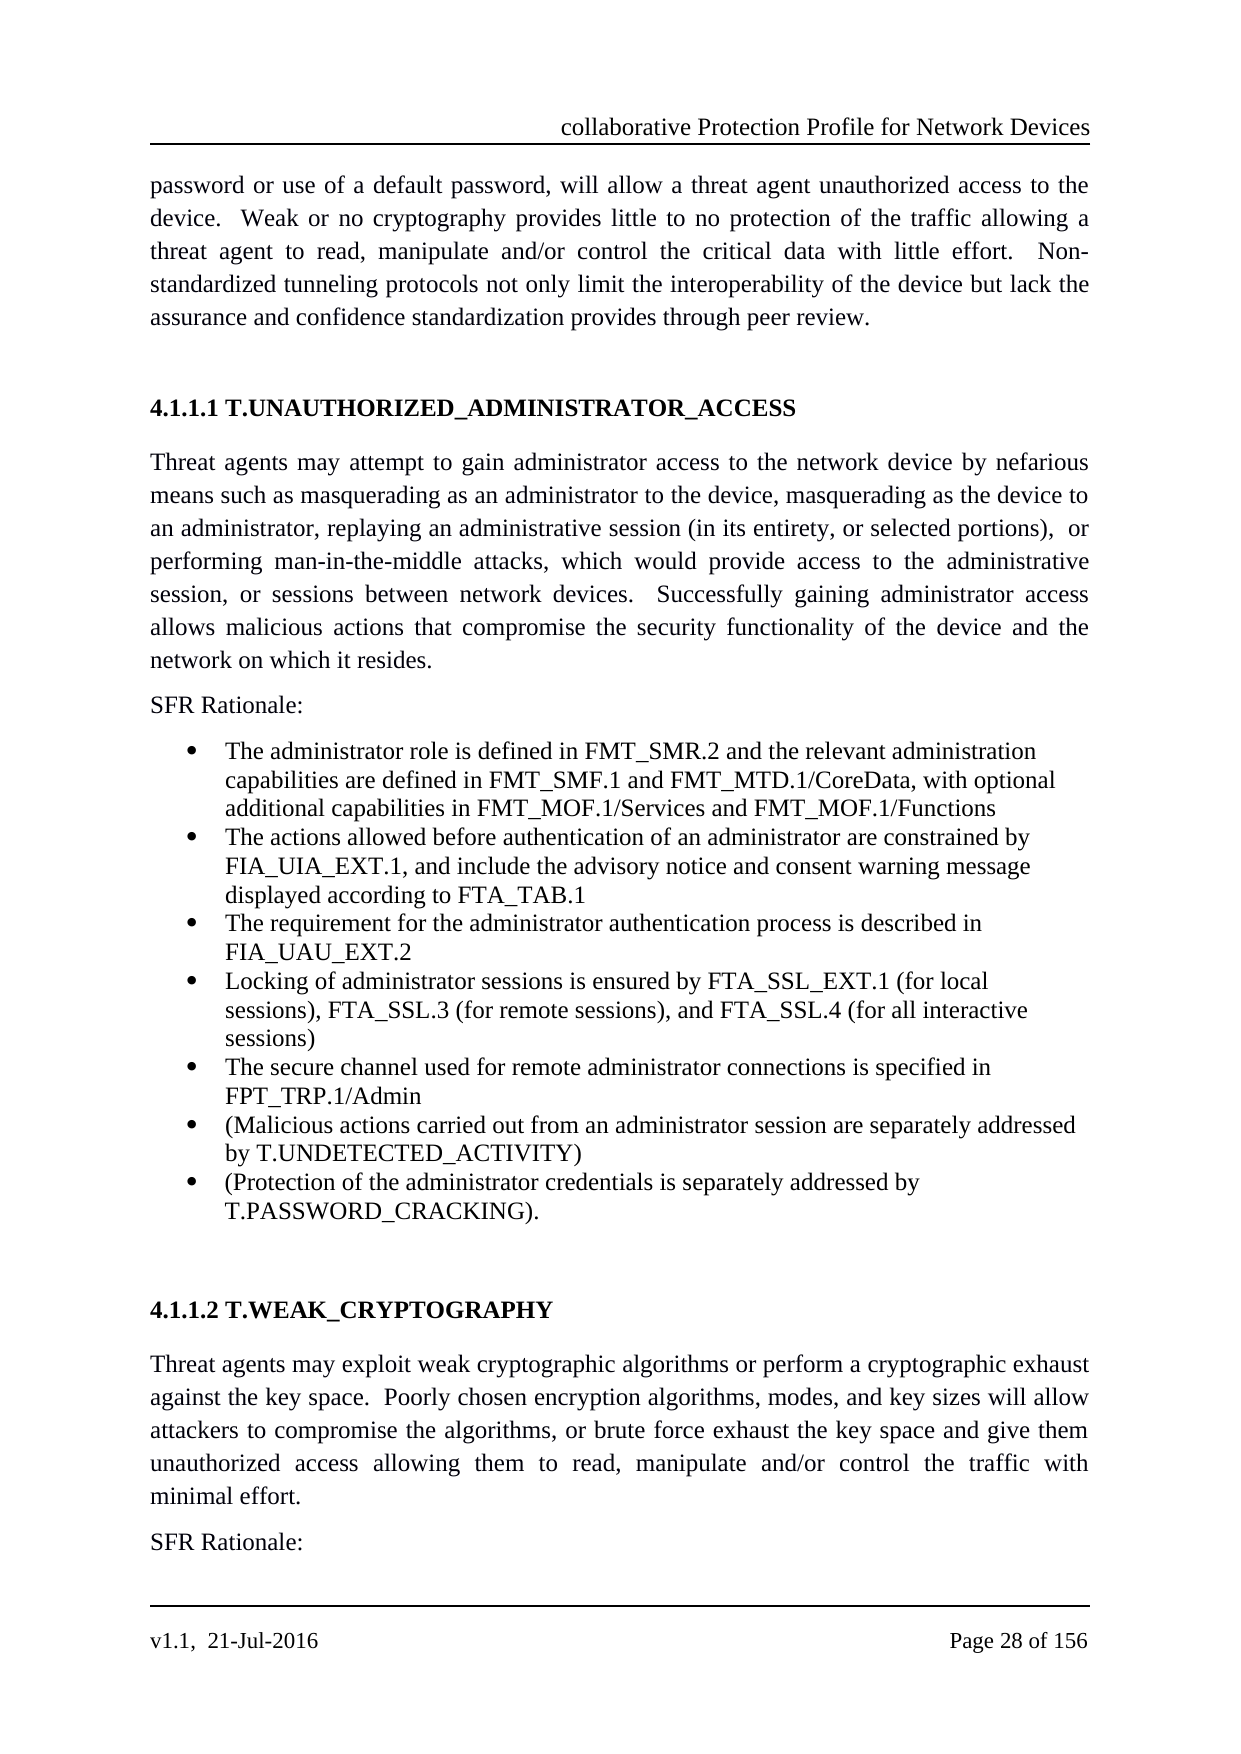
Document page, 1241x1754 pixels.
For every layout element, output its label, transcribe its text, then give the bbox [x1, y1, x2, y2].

list The requirement for the administrator authentication process is described in FIA_UAU_EXT.2 [187, 908, 1090, 966]
list The actions allowed before authentication of an administrator are constrained by FIA_UIA_EXT.1, and include the advisory notice and consent warning message displayed according to FTA_TAB.1 [187, 822, 1090, 908]
subtitle T.UNAUTHORIZED_ADMINISTRATOR_ACCESS [150, 393, 1090, 422]
list The administrator role is defined in FMT_SMR.2 and the relevant administration capabilities are defined in FMT_SMF.1 and FMT_MTD.1/CoreData, with optional additional capabilities in FMT_MOF.1/Services and FMT_MOF.1/Functions [187, 736, 1090, 822]
text Threat agents may exploit weak cryptographic algorithms or perform a cryptographic exhaust against the key space. Poorly chosen encryption algorithms, modes, and key sizes will allow attackers to compromise the algorithms, or brute force exhaust the key space and give them unauthorized access allowing them to read, manipulate and/or control the traffic with minimal effort. [150, 1349, 1090, 1510]
list (Protection of the administrator credentials is separately addressed by T.PASSWORD_CRACKING). [187, 1167, 1090, 1225]
list The secure channel used for remote administrator connections is specified in FPT_TRP.1/Admin [187, 1052, 1090, 1110]
list (Malicious actions carried out from an administrator session are separately addressed by T.UNDETECTED_ACTIVITY) [187, 1110, 1090, 1167]
subtitle T.WEAK_CRYPTOGRAPHY [150, 1295, 1090, 1324]
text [150, 170, 1090, 331]
text Threat agents may attempt to gain administrator access to the network device by nefarious means such as masquerading as an administrator to the device, masquerading as the device to an administrator, replaying an administrative session (in its entirety, or selected portions), or performing man-in-the-middle attacks, which would provide access to the administrative session, or sessions between network devices. Successfully gaining administrator access allows malicious actions that compromise the security functionality of the device and the network on which it resides. [150, 447, 1090, 674]
list Locking of administrator sessions is ensured by FTA_SSL_EXT.1 (for local sessions), FTA_SSL.3 (for remote sessions), and FTA_SSL.4 (for all interactive sessions) [187, 966, 1090, 1052]
text SFR Rationale: [150, 1527, 1090, 1555]
text SFR Rationale: [150, 690, 1090, 719]
